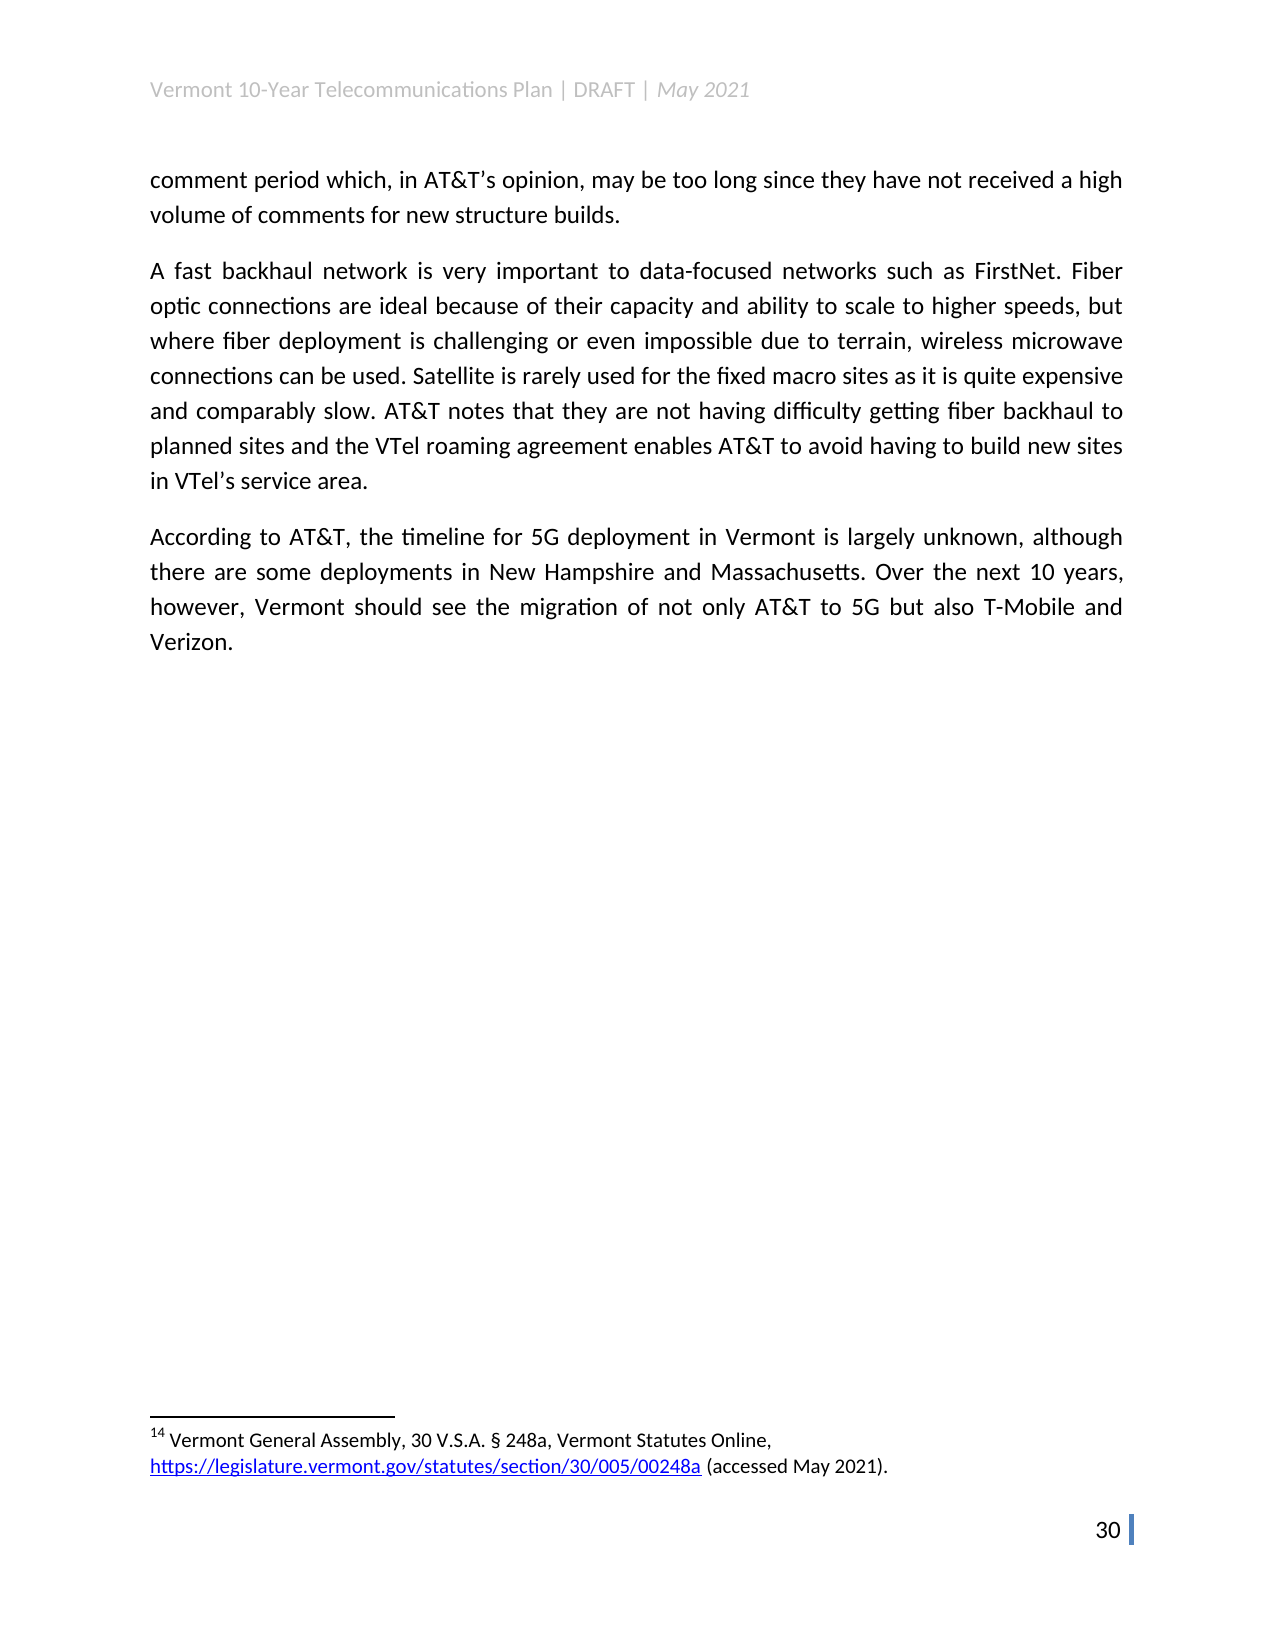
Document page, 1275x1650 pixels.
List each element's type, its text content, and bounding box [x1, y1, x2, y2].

text A fast backhaul network is very important to data-focused networks such as FirstNet. Fiber optic connections are ideal because of their capacity and ability to scale to higher speeds, but where fiber deployment is challenging or even impossible due to terrain, wireless microwave connections can be used. Satellite is rarely used for the fixed macro sites as it is quite expensive and comparably slow. AT&T notes that they are not having difficulty getting fiber backhaul to planned sites and the VTel roaming agreement enables AT&T to avoid having to build new sites in VTel’s service area. [150, 255, 1125, 495]
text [150, 164, 1125, 229]
text According to AT&T, the timeline for 5G deployment in Vermont is largely unknown, although there are some deployments in New Hampshire and Massachusetts. Over the next 10 years, however, Vermont should see the migration of not only AT&T to 5G but also T-Mobile and Verizon. [150, 521, 1125, 656]
